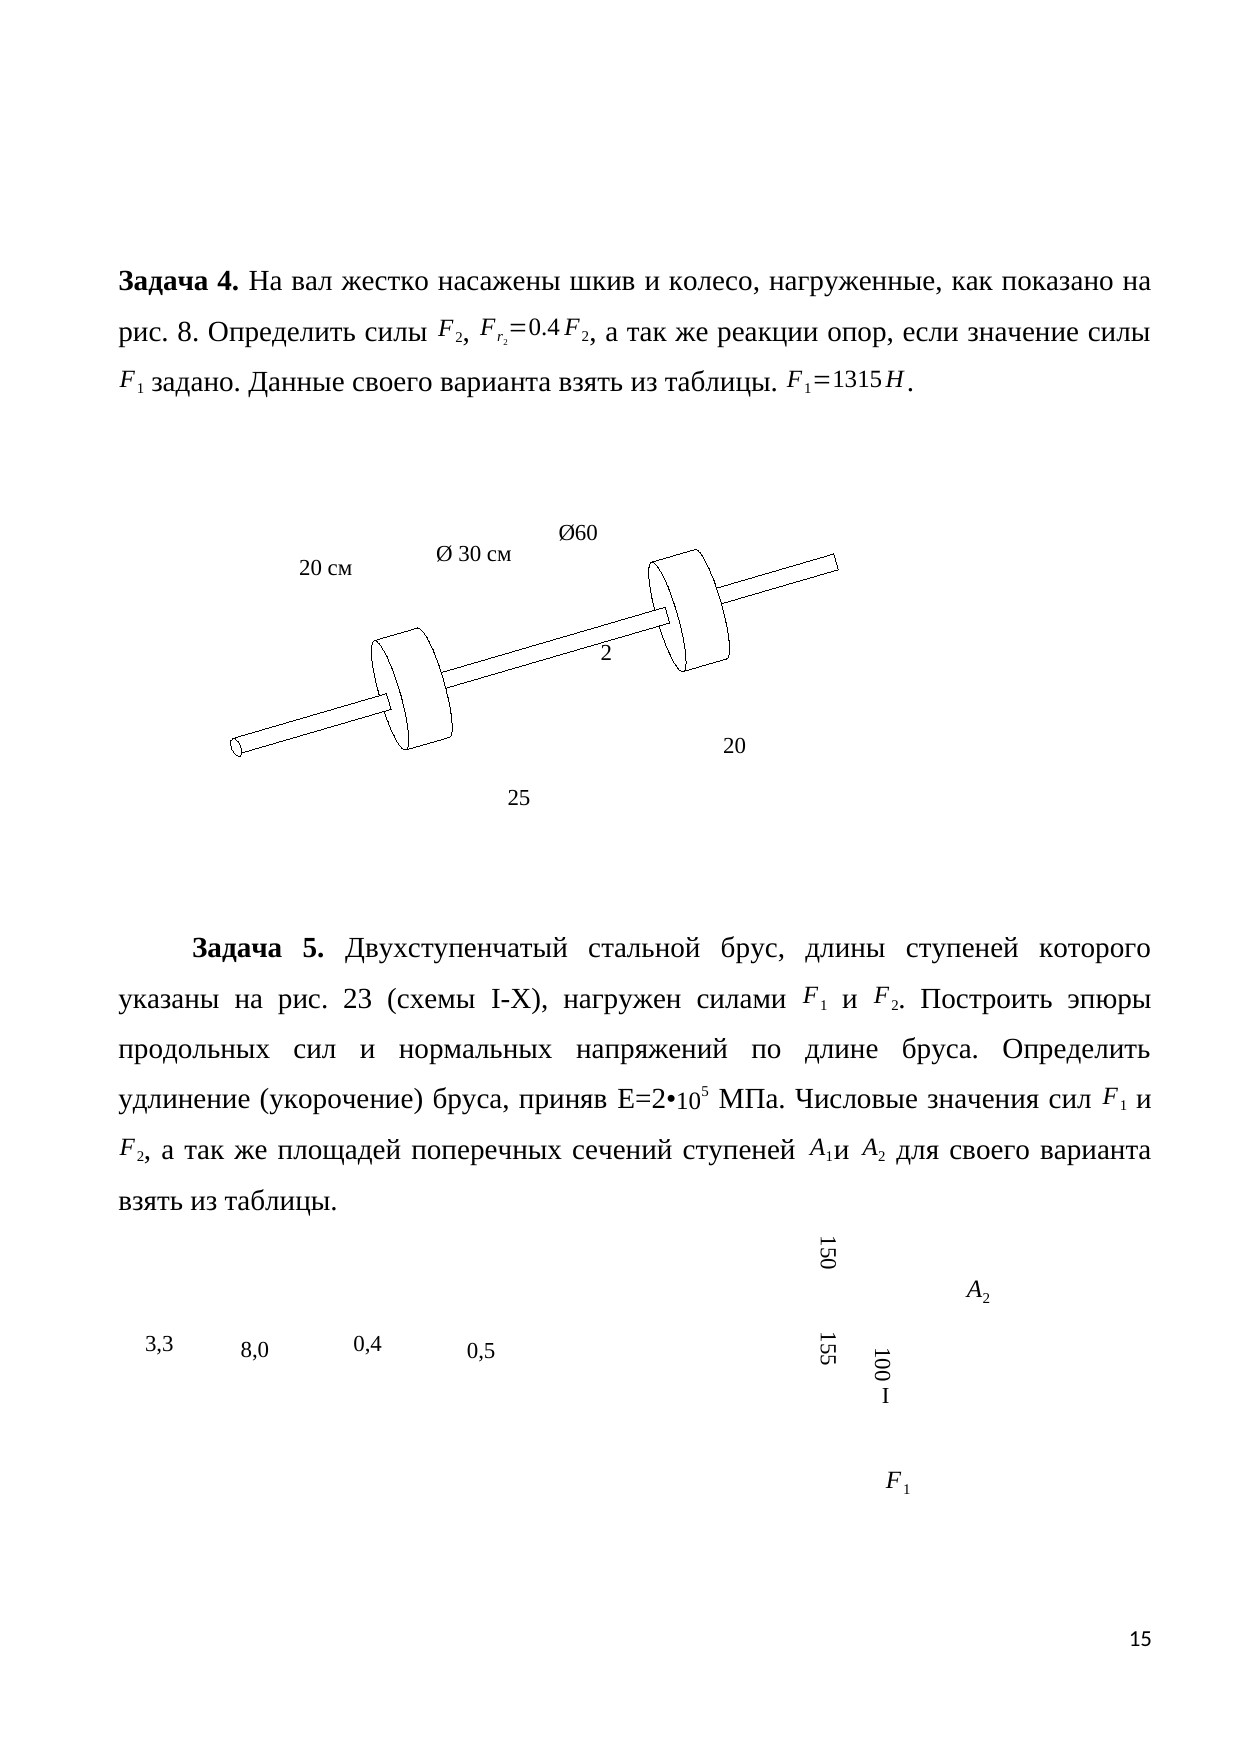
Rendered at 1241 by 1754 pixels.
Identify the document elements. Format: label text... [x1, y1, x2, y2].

text Задача 5. Двухступенчатый стальной брус, длины ступеней которого указаны на рис. 23 (схемы I-X), нагружен силами и . Построить эпюры продольных сил и нормальных напряжений по длине бруса. Определить удлинение (укорочение) бруса, приняв E=2• МПа. Числовые значения сил и , а так же площадей поперечных сечений ступеней и для своего варианта взять из таблицы. [118, 931, 1152, 1217]
text Задача 4. На вал жестко насажены шкив и колесо, нагруженные, как показано на рис. 8. Определить силы , , а так же реакции опор, если значение силы задано. Данные своего варианта взять из таблицы. . [118, 263, 1152, 399]
